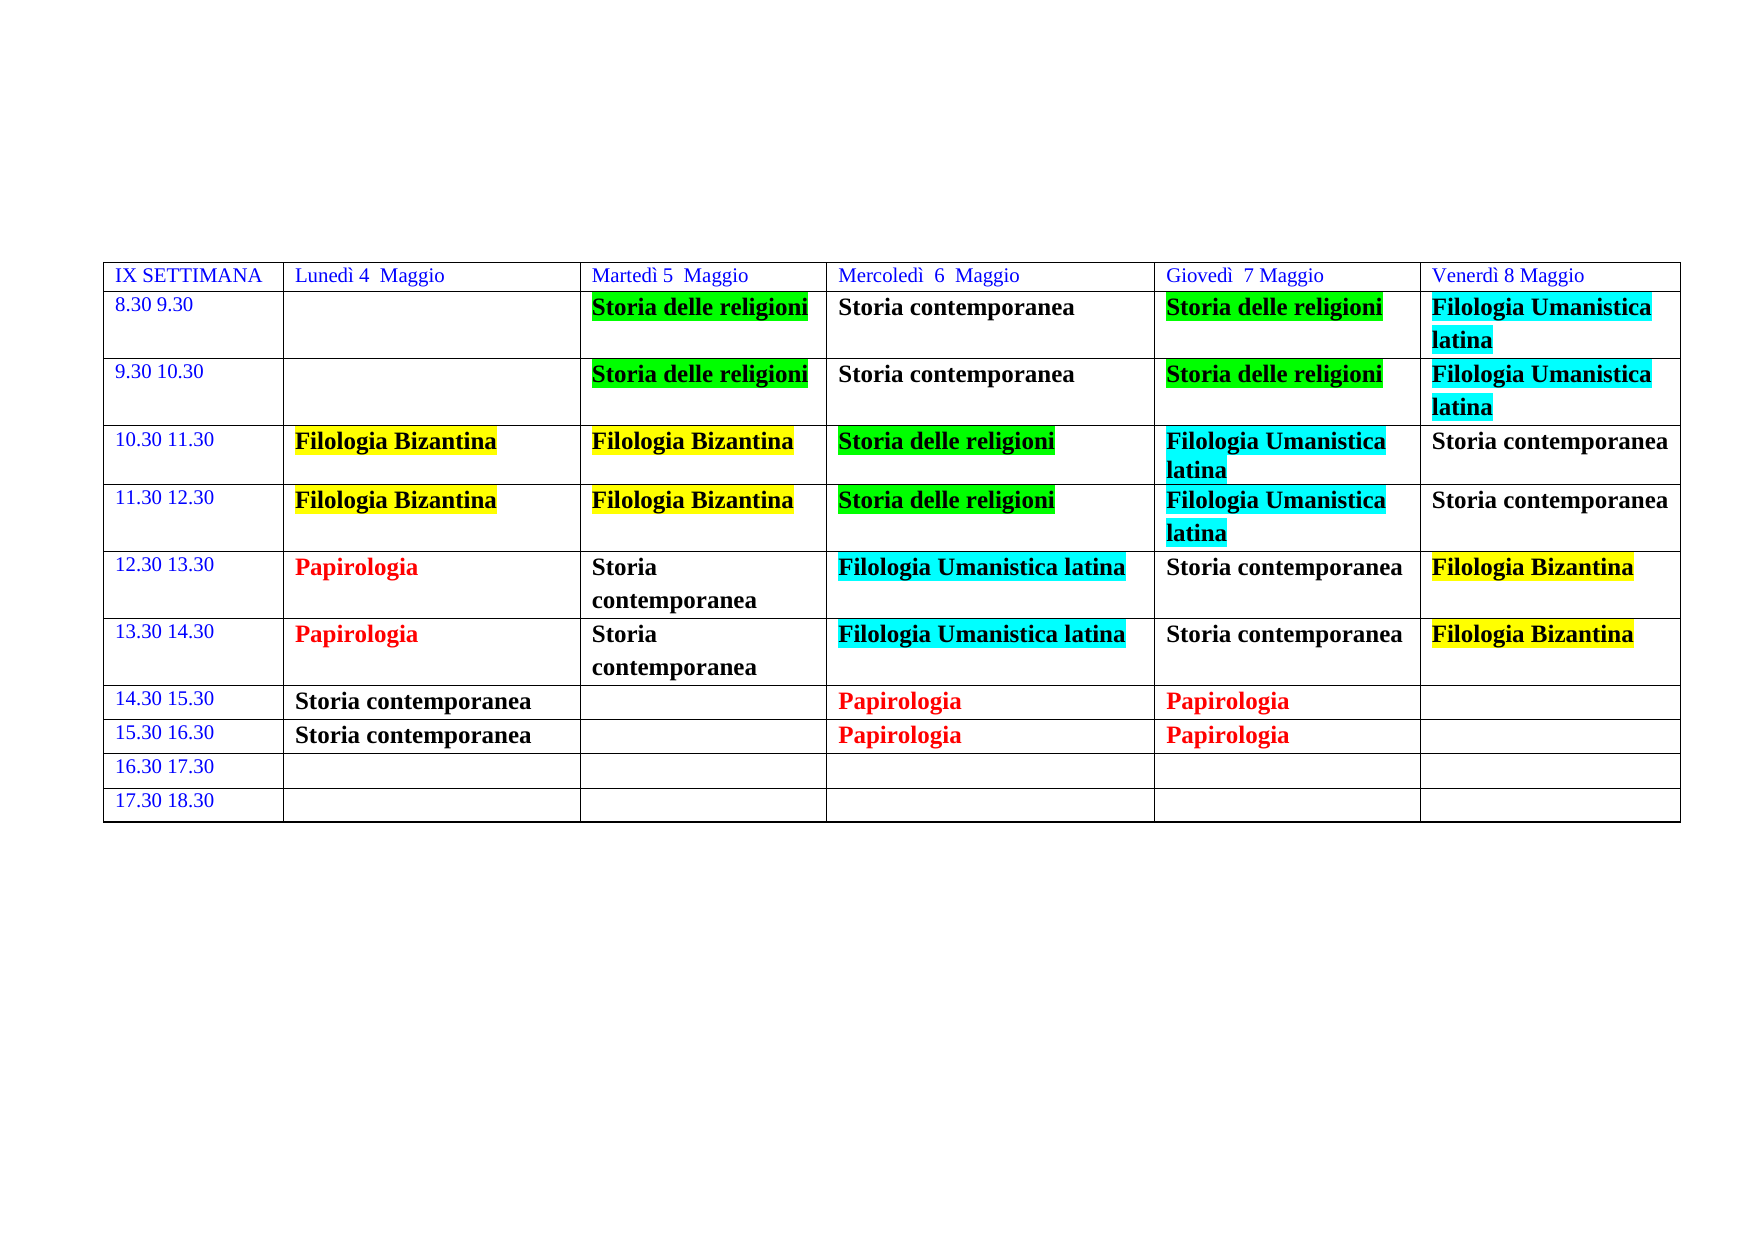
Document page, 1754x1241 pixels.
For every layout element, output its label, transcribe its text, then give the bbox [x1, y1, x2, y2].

table_cell 14.30 15.30 [104, 686, 283, 719]
table_cell [1155, 754, 1420, 787]
table_cell Storia delle religioni [581, 292, 826, 358]
table_cell [1421, 754, 1680, 787]
table_cell Filologia Bizantina [284, 485, 580, 551]
table_cell 9.30 10.30 [104, 359, 283, 425]
table_cell 12.30 13.30 [104, 552, 283, 618]
table_header Martedì 5 Maggio [581, 263, 826, 291]
table_cell Storia contemporanea [1421, 485, 1680, 551]
table_cell [1421, 720, 1680, 753]
table_cell Storia contemporanea [1421, 426, 1680, 484]
table_cell [1421, 789, 1680, 821]
table_cell [581, 754, 826, 787]
table_cell Storia contemporanea [581, 552, 826, 618]
table_cell [284, 789, 580, 821]
table_cell 10.30 11.30 [104, 426, 283, 484]
table_cell 17.30 18.30 [104, 789, 283, 821]
table_cell Filologia Umanistica latina [1155, 485, 1420, 551]
table_cell [827, 789, 1154, 821]
table_cell Storia contemporanea [1155, 619, 1420, 685]
table_cell [1421, 686, 1680, 719]
table_cell 15.30 16.30 [104, 720, 283, 753]
table_cell [1155, 789, 1420, 821]
table_cell Storia contemporanea [284, 686, 580, 719]
table_cell 16.30 17.30 [104, 754, 283, 787]
table_cell Storia contemporanea [581, 619, 826, 685]
table_cell [827, 754, 1154, 787]
table_header Giovedì 7 Maggio [1155, 263, 1420, 291]
table_cell Papirologia [1155, 720, 1420, 753]
table_cell Filologia Bizantina [581, 485, 826, 551]
table_header Mercoledì 6 Maggio [827, 263, 1154, 291]
table_cell Papirologia [1155, 686, 1420, 719]
table_header IX settimana [104, 263, 283, 291]
table_cell [581, 789, 826, 821]
table_cell [581, 686, 826, 719]
table_cell Filologia Umanistica latina [827, 552, 1154, 618]
table_cell Filologia Bizantina [1421, 552, 1680, 618]
table_cell [581, 720, 826, 753]
table_cell Papirologia [827, 686, 1154, 719]
table_cell Papirologia [284, 552, 580, 618]
table_cell Storia delle religioni [1155, 359, 1420, 425]
table_cell Storia delle religioni [581, 359, 826, 425]
table_cell 11.30 12.30 [104, 485, 283, 551]
table_cell Papirologia [827, 720, 1154, 753]
table_cell Storia delle religioni [1155, 292, 1420, 358]
table_cell Storia contemporanea [827, 359, 1154, 425]
table_cell Filologia Bizantina [1421, 619, 1680, 685]
table_cell 8.30 9.30 [104, 292, 283, 358]
table_cell [284, 292, 580, 358]
table_cell Storia delle religioni [827, 426, 1154, 484]
table_cell Filologia Umanistica latina [827, 619, 1154, 685]
table_cell Storia delle religioni [827, 485, 1154, 551]
table_cell Filologia Umanistica latina [1421, 359, 1680, 425]
table_cell Storia contemporanea [1155, 552, 1420, 618]
table_cell Filologia Bizantina [581, 426, 826, 484]
table_cell [284, 754, 580, 787]
table_header Venerdì 8 Maggio [1421, 263, 1680, 291]
table_header Lunedì 4 Maggio [284, 263, 580, 291]
table_cell Papirologia [284, 619, 580, 685]
table_cell Filologia Umanistica latina [1227, 426, 1420, 484]
table_cell Storia contemporanea [284, 720, 580, 753]
table_cell [284, 359, 580, 425]
table_cell Storia contemporanea [827, 292, 1154, 358]
table_cell Filologia Bizantina [284, 426, 580, 484]
table_cell Filologia Umanistica latina [1421, 292, 1680, 358]
table_cell 13.30 14.30 [104, 619, 283, 685]
